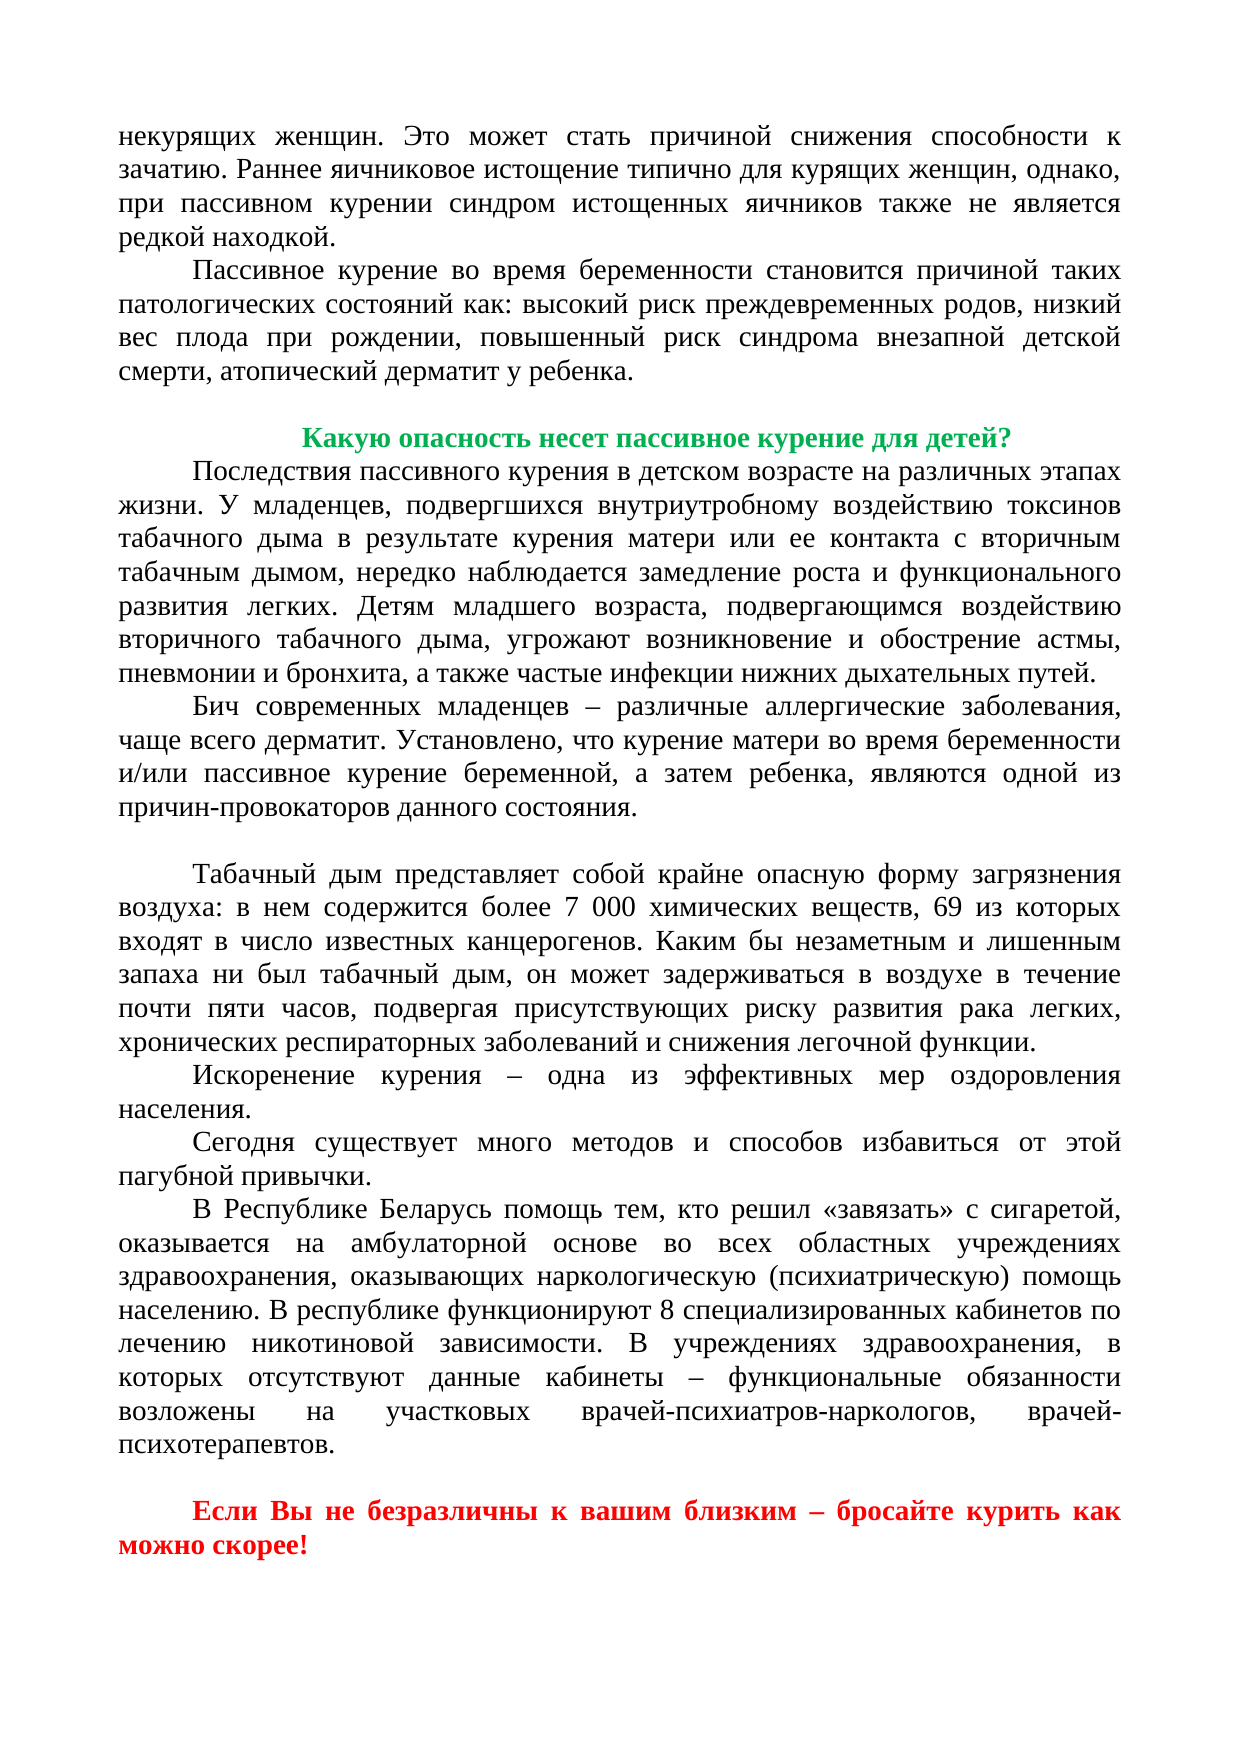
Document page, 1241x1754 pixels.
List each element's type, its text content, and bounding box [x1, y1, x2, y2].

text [118, 118, 1122, 252]
text Табачный дым представляет собой крайне опасную форму загрязнения воздуха: в нем содержится более 7 000 химических веществ, 69 из которых входят в число известных канцерогенов. Каким бы незаметным и лишенным запаха ни был табачный дым, он может задерживаться в воздухе в течение почти пяти часов, подвергая присутствующих риску развития рака легких, хронических респираторных заболеваний и снижения легочной функции. [118, 856, 1122, 1057]
text Искоренение курения – одна из эффективных мер оздоровления населения. [118, 1057, 1122, 1124]
text В Республике Беларусь помощь тем, кто решил «завязать» с сигаретой, оказывается на амбулаторной основе во всех областных учреждениях здравоохранения, оказывающих наркологическую (психиатрическую) помощь населению. В республике функционируют 8 специализированных кабинетов по лечению никотиновой зависимости. В учреждениях здравоохранения, в которых отсутствуют данные кабинеты – функциональные обязанности возложены на участковых врачей-психиатров-наркологов, врачей-психотерапевтов. [118, 1191, 1122, 1460]
text Какую опасность несет пассивное курение для детей? [118, 420, 1122, 453]
text Если Вы не безразличны к вашим близким – бросайте курить как можно скорее! [118, 1493, 1122, 1560]
text Сегодня существует много методов и способов избавиться от этой пагубной привычки. [118, 1124, 1122, 1191]
text Пассивное курение во время беременности становится причиной таких патологических состояний как: высокий риск преждевременных родов, низкий вес плода при рождении, повышенный риск синдрома внезапной детской смерти, атопический дерматит у ребенка. [118, 252, 1122, 386]
text Последствия пассивного курения в детском возрасте на различных этапах жизни. У младенцев, подвергшихся внутриутробному воздействию токсинов табачного дыма в результате курения матери или ее контакта с вторичным табачным дымом, нередко наблюдается замедление роста и функционального развития легких. Детям младшего возраста, подвергающимся воздействию вторичного табачного дыма, угрожают возникновение и обострение астмы, пневмонии и бронхита, а также частые инфекции нижних дыхательных путей. [118, 453, 1122, 688]
text Бич современных младенцев – различные аллергические заболевания, чаще всего дерматит. Установлено, что курение матери во время беременности и/или пассивное курение беременной, а затем ребенка, являются одной из причин-провокаторов данного состояния. [118, 688, 1122, 822]
